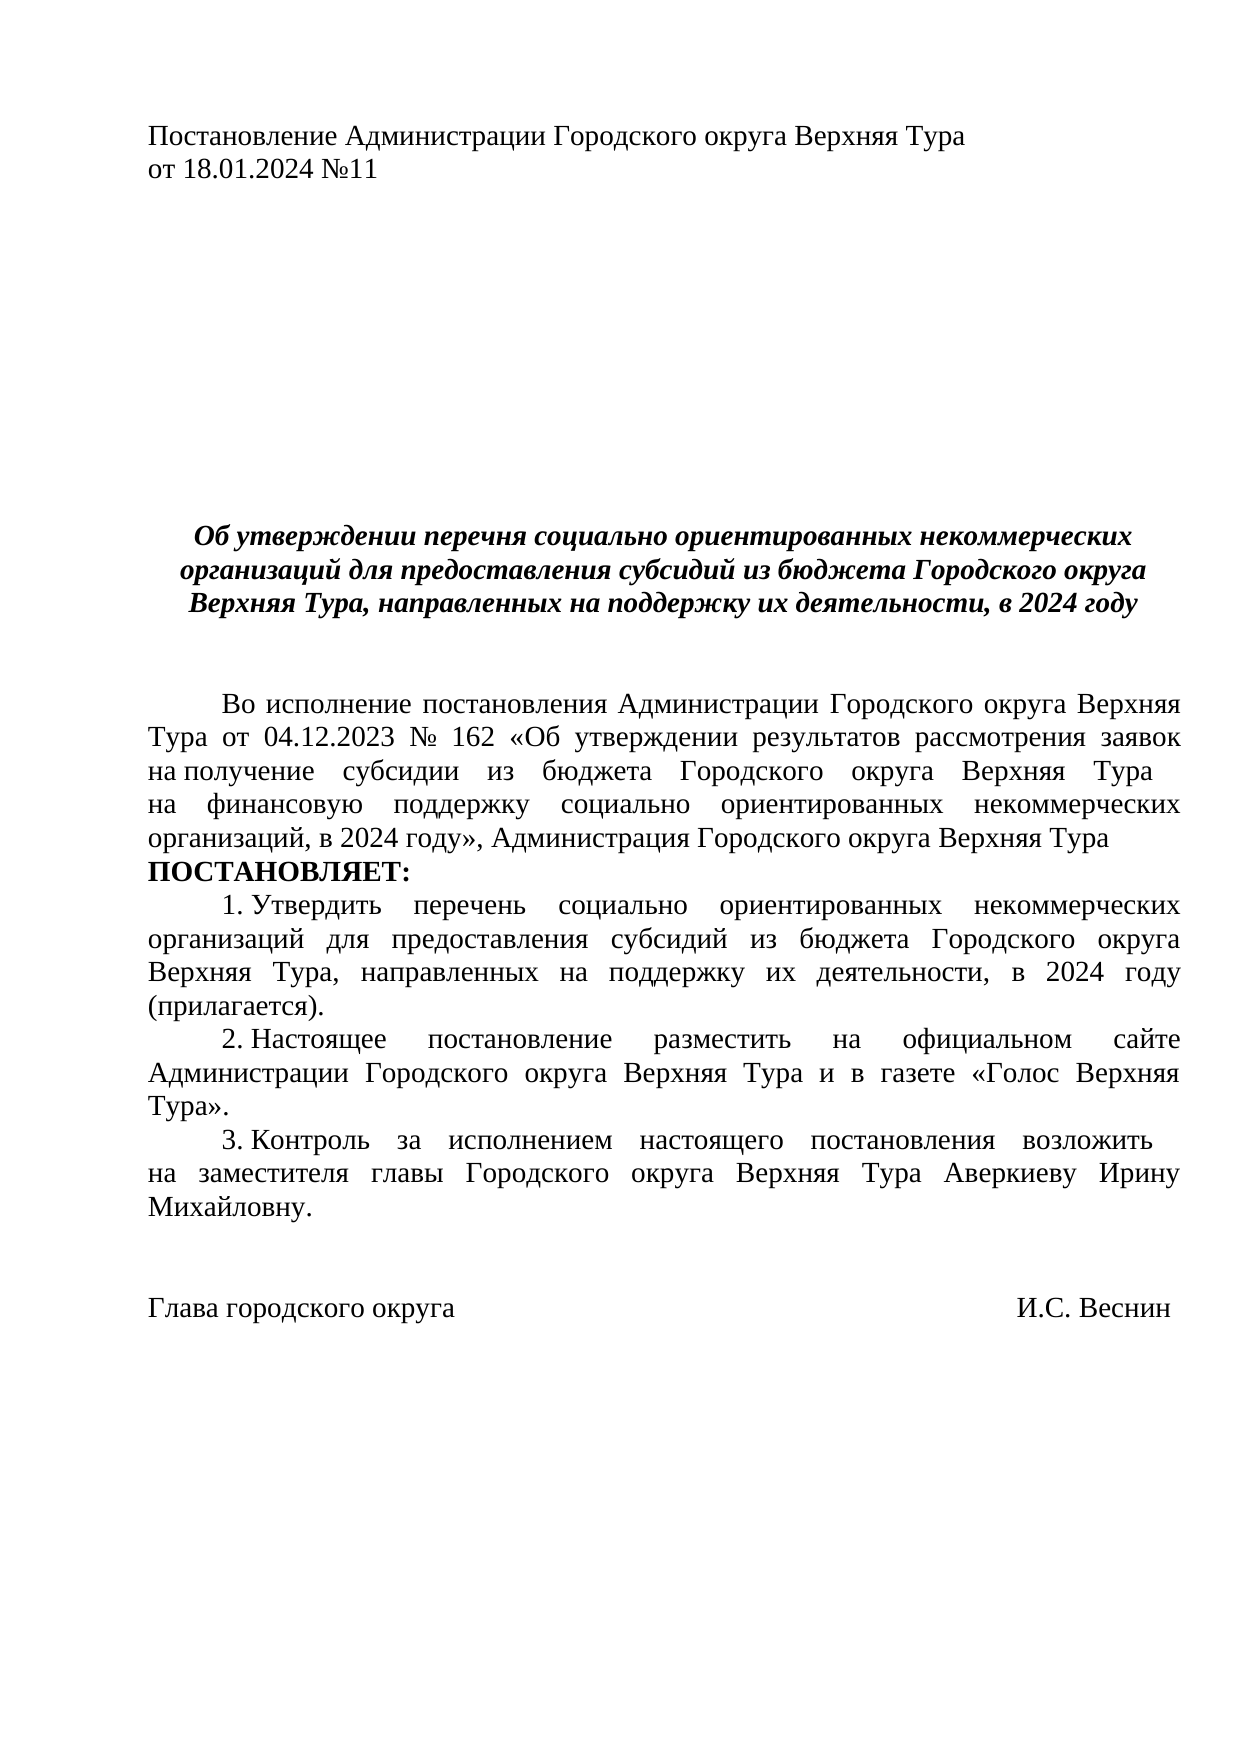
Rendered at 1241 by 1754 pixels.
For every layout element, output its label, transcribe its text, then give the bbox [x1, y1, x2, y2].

text Об утверждении перечня социально ориентированных некоммерческих организаций для предоставления субсидий из бюджета Городского округа Верхняя Тура, направленных на поддержку их деятельности, в 2024 году [148, 518, 1181, 619]
text 3. Контроль за исполнением настоящего постановления возложить на заместителя главы Городского округа Верхняя Тура Аверкиеву Ирину Михайловну. [148, 1122, 1181, 1223]
text Глава городского округа И.С. Веснин [148, 1290, 1181, 1323]
text 1. Утвердить перечень социально ориентированных некоммерческих организаций для предоставления субсидий из бюджета Городского округа Верхняя Тура, направленных на поддержку их деятельности, в 2024 году (прилагается). [148, 887, 1181, 1021]
text Во исполнение постановления Администрации Городского округа Верхняя Тура от 04.12.2023 № 162 «Об утверждении результатов рассмотрения заявок на получение субсидии из бюджета Городского округа Верхняя Тура на финансовую поддержку социально ориентированных некоммерческих организаций, в 2024 году», Администрация Городского округа Верхняя Тура [148, 686, 1181, 854]
text ПОСТАНОВЛЯЕТ: [148, 854, 1181, 887]
text Постановление Администрации Городского округа Верхняя Тура от 18.01.2024 №11 [148, 118, 1181, 185]
text 2. Настоящее постановление разместить на официальном сайте Администрации Городского округа Верхняя Тура и в газете «Голос Верхняя Тура». [148, 1021, 1181, 1122]
